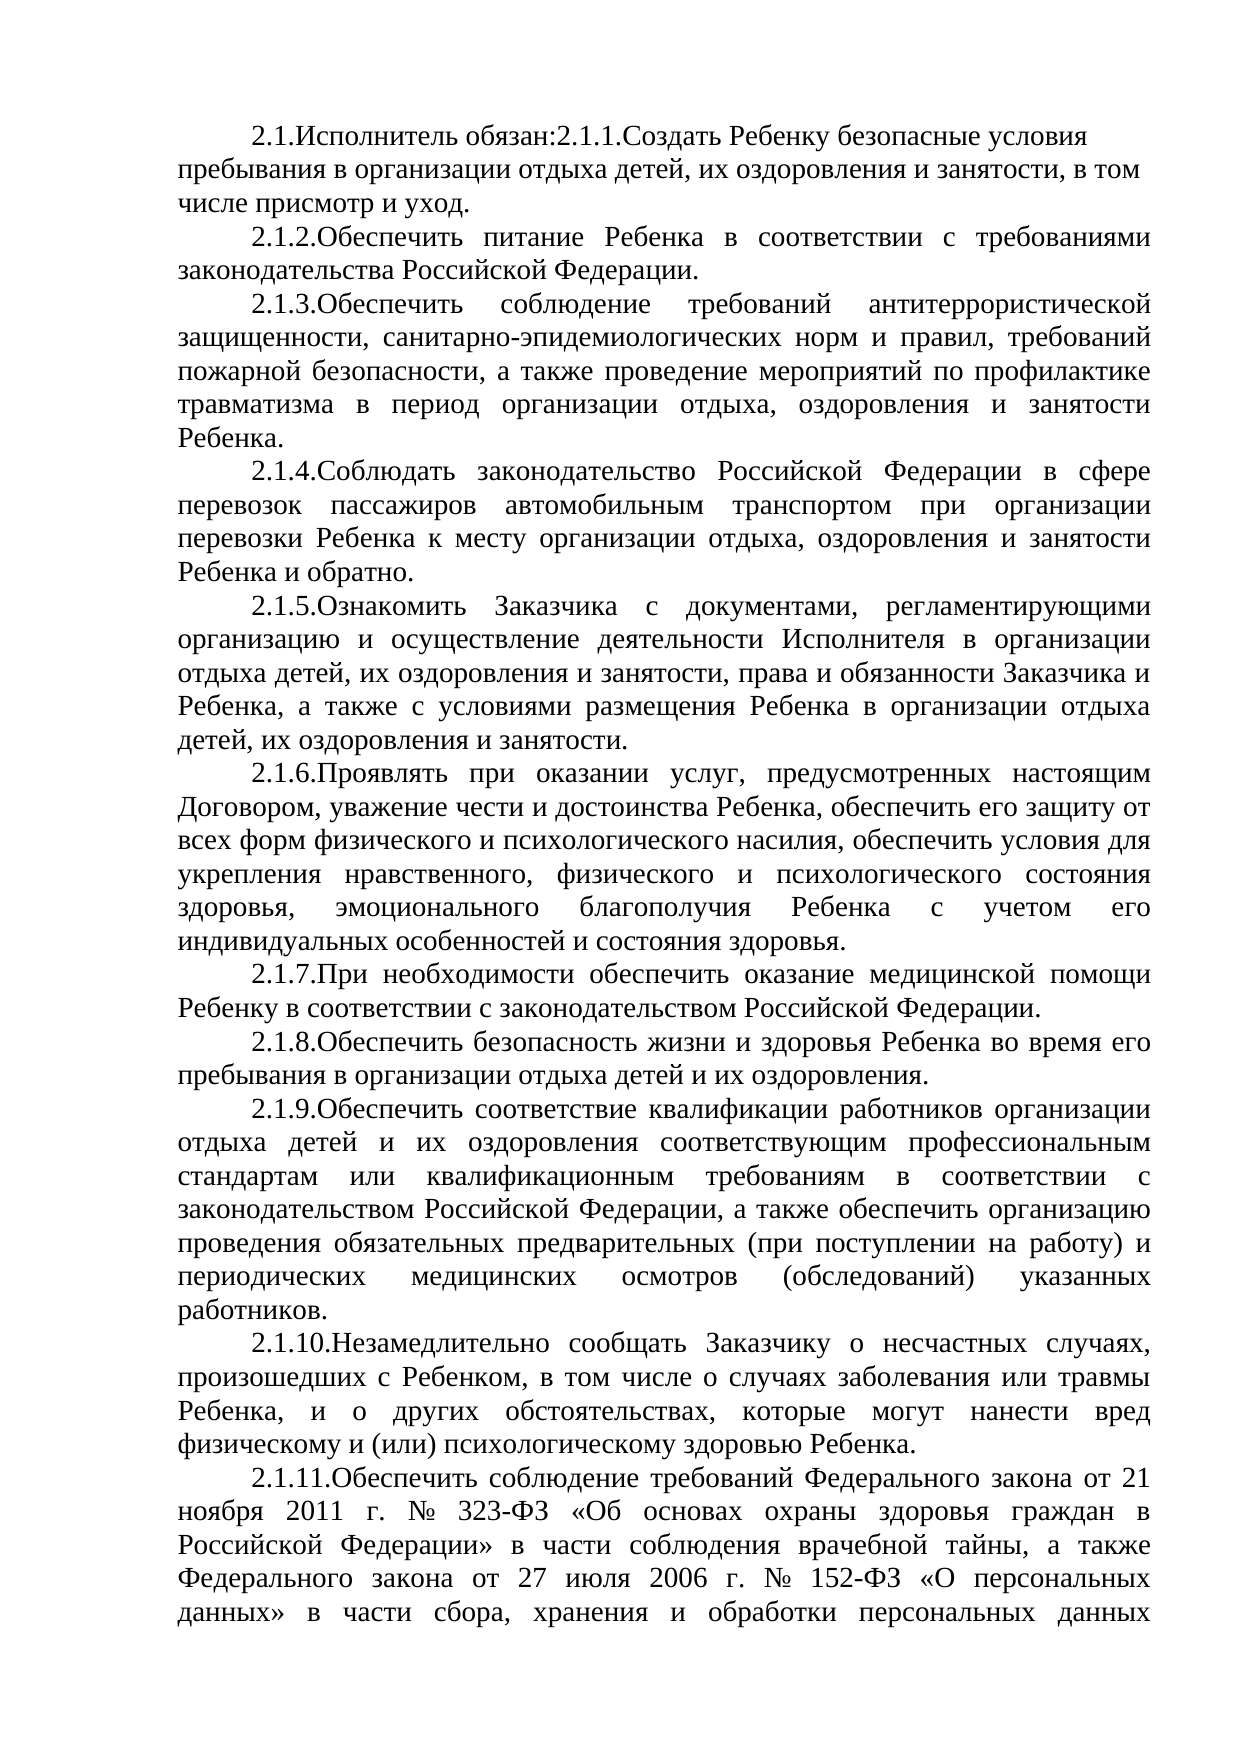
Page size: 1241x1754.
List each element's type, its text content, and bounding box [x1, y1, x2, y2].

text 2.1.Исполнитель обязан:2.1.1.Создать Ребенку безопасные условия пребывания в организации отдыха детей, их оздоровления и занятости, в том числе присмотр и уход. [177, 118, 1152, 219]
text 2.1.2.Обеспечить питание Ребенка в соответствии с требованиями законодательства Российской Федерации. [177, 219, 1152, 286]
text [177, 1460, 1152, 1627]
text 2.1.4.Соблюдать законодательство Российской Федерации в сфере перевозок пассажиров автомобильным транспортом при организации перевозки Ребенка к месту организации отдыха, оздоровления и занятости Ребенка и обратно. [177, 453, 1152, 588]
text 2.1.9.Обеспечить соответствие квалификации работников организации отдыха детей и их оздоровления соответствующим профессиональным стандартам или квалификационным требованиям в соответствии с законодательством Российской Федерации, а также обеспечить организацию проведения обязательных предварительных (при поступлении на работу) и периодических медицинских осмотров (обследований) указанных работников. [177, 1091, 1152, 1326]
text 2.1.8.Обеспечить безопасность жизни и здоровья Ребенка во время его пребывания в организации отдыха детей и их оздоровления. [177, 1024, 1152, 1091]
text 2.1.10.Незамедлительно сообщать Заказчику о несчастных случаях, произошедших с Ребенком, в том числе о случаях заболевания или травмы Ребенка, и о других обстоятельствах, которые могут нанести вред физическому и (или) психологическому здоровью Ребенка. [177, 1326, 1152, 1460]
text 2.1.6.Проявлять при оказании услуг, предусмотренных настоящим Договором, уважение чести и достоинства Ребенка, обеспечить его защиту от всех форм физического и психологического насилия, обеспечить условия для укрепления нравственного, физического и психологического состояния здоровья, эмоционального благополучия Ребенка с учетом его индивидуальных особенностей и состояния здоровья. [177, 755, 1152, 957]
text 2.1.5.Ознакомить Заказчика с документами, регламентирующими организацию и осуществление деятельности Исполнителя в организации отдыха детей, их оздоровления и занятости, права и обязанности Заказчика и Ребенка, а также с условиями размещения Ребенка в организации отдыха детей, их оздоровления и занятости. [177, 588, 1152, 755]
text 2.1.7.При необходимости обеспечить оказание медицинской помощи Ребенку в соответствии с законодательством Российской Федерации. [177, 957, 1152, 1024]
text 2.1.3.Обеспечить соблюдение требований антитеррористической защищенности, санитарно-эпидемиологических норм и правил, требований пожарной безопасности, а также проведение мероприятий по профилактике травматизма в период организации отдыха, оздоровления и занятости Ребенка. [177, 286, 1152, 453]
